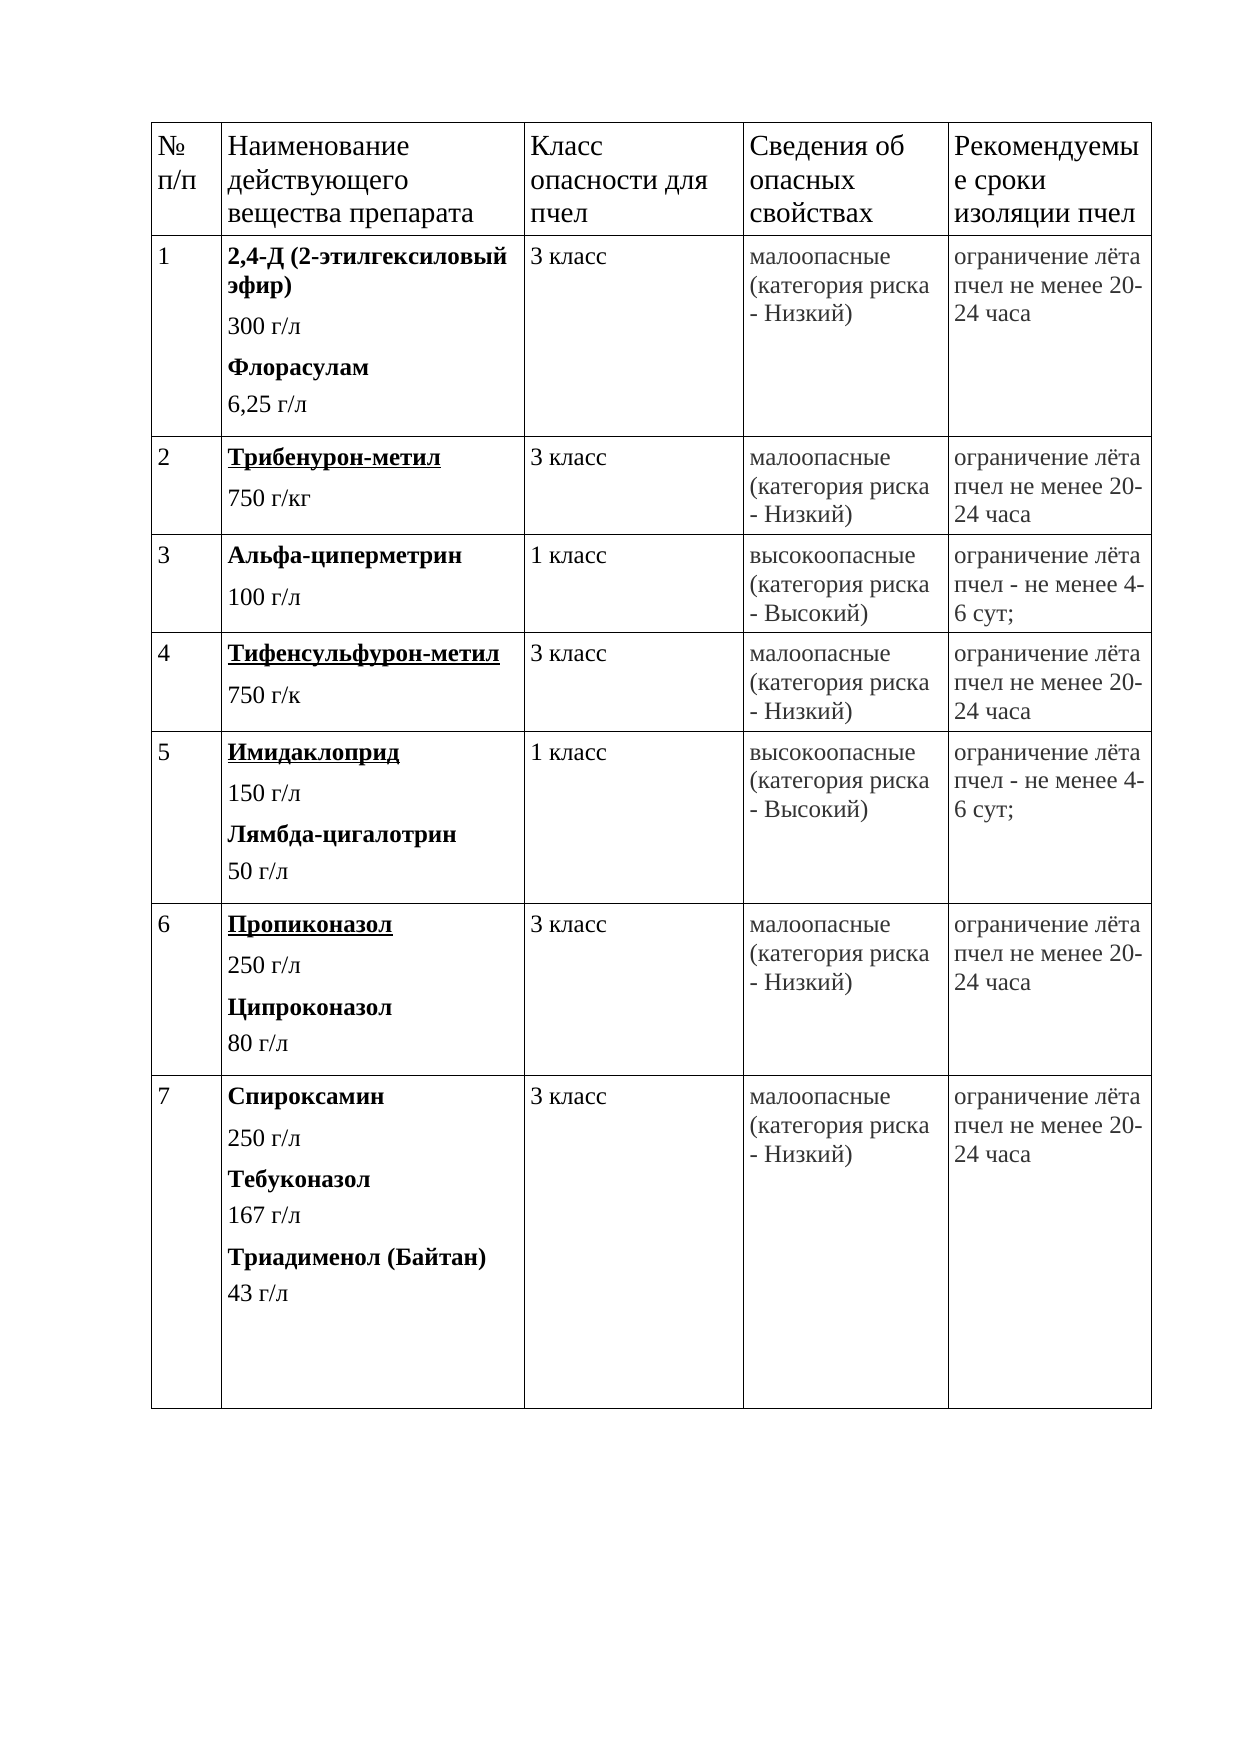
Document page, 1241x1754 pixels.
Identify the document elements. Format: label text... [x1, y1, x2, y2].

table_cell 1 [152, 236, 221, 436]
table_cell высокоопасные (категория риска - Высокий) [744, 732, 948, 903]
table_cell Спироксамин 250 г/л Тебуконазол 167 г/л Триадименол (Байтан) 43 г/л [222, 1076, 524, 1408]
table_cell ограничение лёта пчел - не менее 4-6 сут; [949, 732, 1151, 903]
table_header Сведения об опасных свойствах [744, 123, 948, 235]
table_cell ограничение лёта пчел не менее 20-24 часа [949, 633, 1151, 731]
table_cell 3 класс [525, 1076, 743, 1408]
table_cell малоопасные (категория риска - Низкий) [744, 904, 948, 1075]
table_cell 2,4-Д (2-этилгексиловый эфир) 300 г/л Флорасулам 6,25 г/л [222, 236, 524, 436]
table_cell 1 класс [525, 732, 743, 903]
table_cell малоопасные (категория риска - Низкий) [744, 437, 948, 534]
table_header Рекомендуемые сроки изоляции пчел [949, 123, 1151, 235]
table_cell Трибенурон-метил 750 г/кг [222, 437, 524, 534]
table_cell малоопасные (категория риска - Низкий) [744, 633, 948, 731]
table_cell ограничение лёта пчел не менее 20-24 часа [949, 236, 1151, 436]
table_header Наименование действующего вещества препарата [222, 123, 524, 235]
table_cell ограничение лёта пчел не менее 20-24 часа [949, 437, 1151, 534]
table_cell 7 [152, 1076, 221, 1408]
table_cell 3 класс [525, 437, 743, 534]
table_cell малоопасные (категория риска - Низкий) [744, 236, 948, 436]
table_cell ограничение лёта пчел - не менее 4-6 сут; [949, 535, 1151, 632]
table_cell 3 [152, 535, 221, 632]
table_cell 3 класс [525, 904, 743, 1075]
table_cell 1 класс [525, 535, 743, 632]
table_cell 4 [152, 633, 221, 731]
table_cell ограничение лёта пчел не менее 20-24 часа [949, 1076, 1151, 1408]
table_cell 3 класс [525, 633, 743, 731]
table_cell 2 [152, 437, 221, 534]
table_header Класс опасности для пчел [525, 123, 743, 235]
table_cell ограничение лёта пчел не менее 20-24 часа [949, 904, 1151, 1075]
table_cell высокоопасные (категория риска - Высокий) [744, 535, 948, 632]
table_cell 5 [152, 732, 221, 903]
table_cell Тифенсульфурон-метил 750 г/к [222, 633, 524, 731]
table_cell Альфа-циперметрин 100 г/л [222, 535, 524, 632]
table_cell малоопасные (категория риска - Низкий) [744, 1076, 948, 1408]
table_cell Имидаклоприд 150 г/л Лямбда-цигалотрин 50 г/л [222, 732, 524, 903]
table_cell Пропиконазол 250 г/л Ципроконазол 80 г/л [222, 904, 524, 1075]
table_cell 3 класс [525, 236, 743, 436]
table_header № п/п [152, 123, 221, 235]
table_cell 6 [152, 904, 221, 1075]
